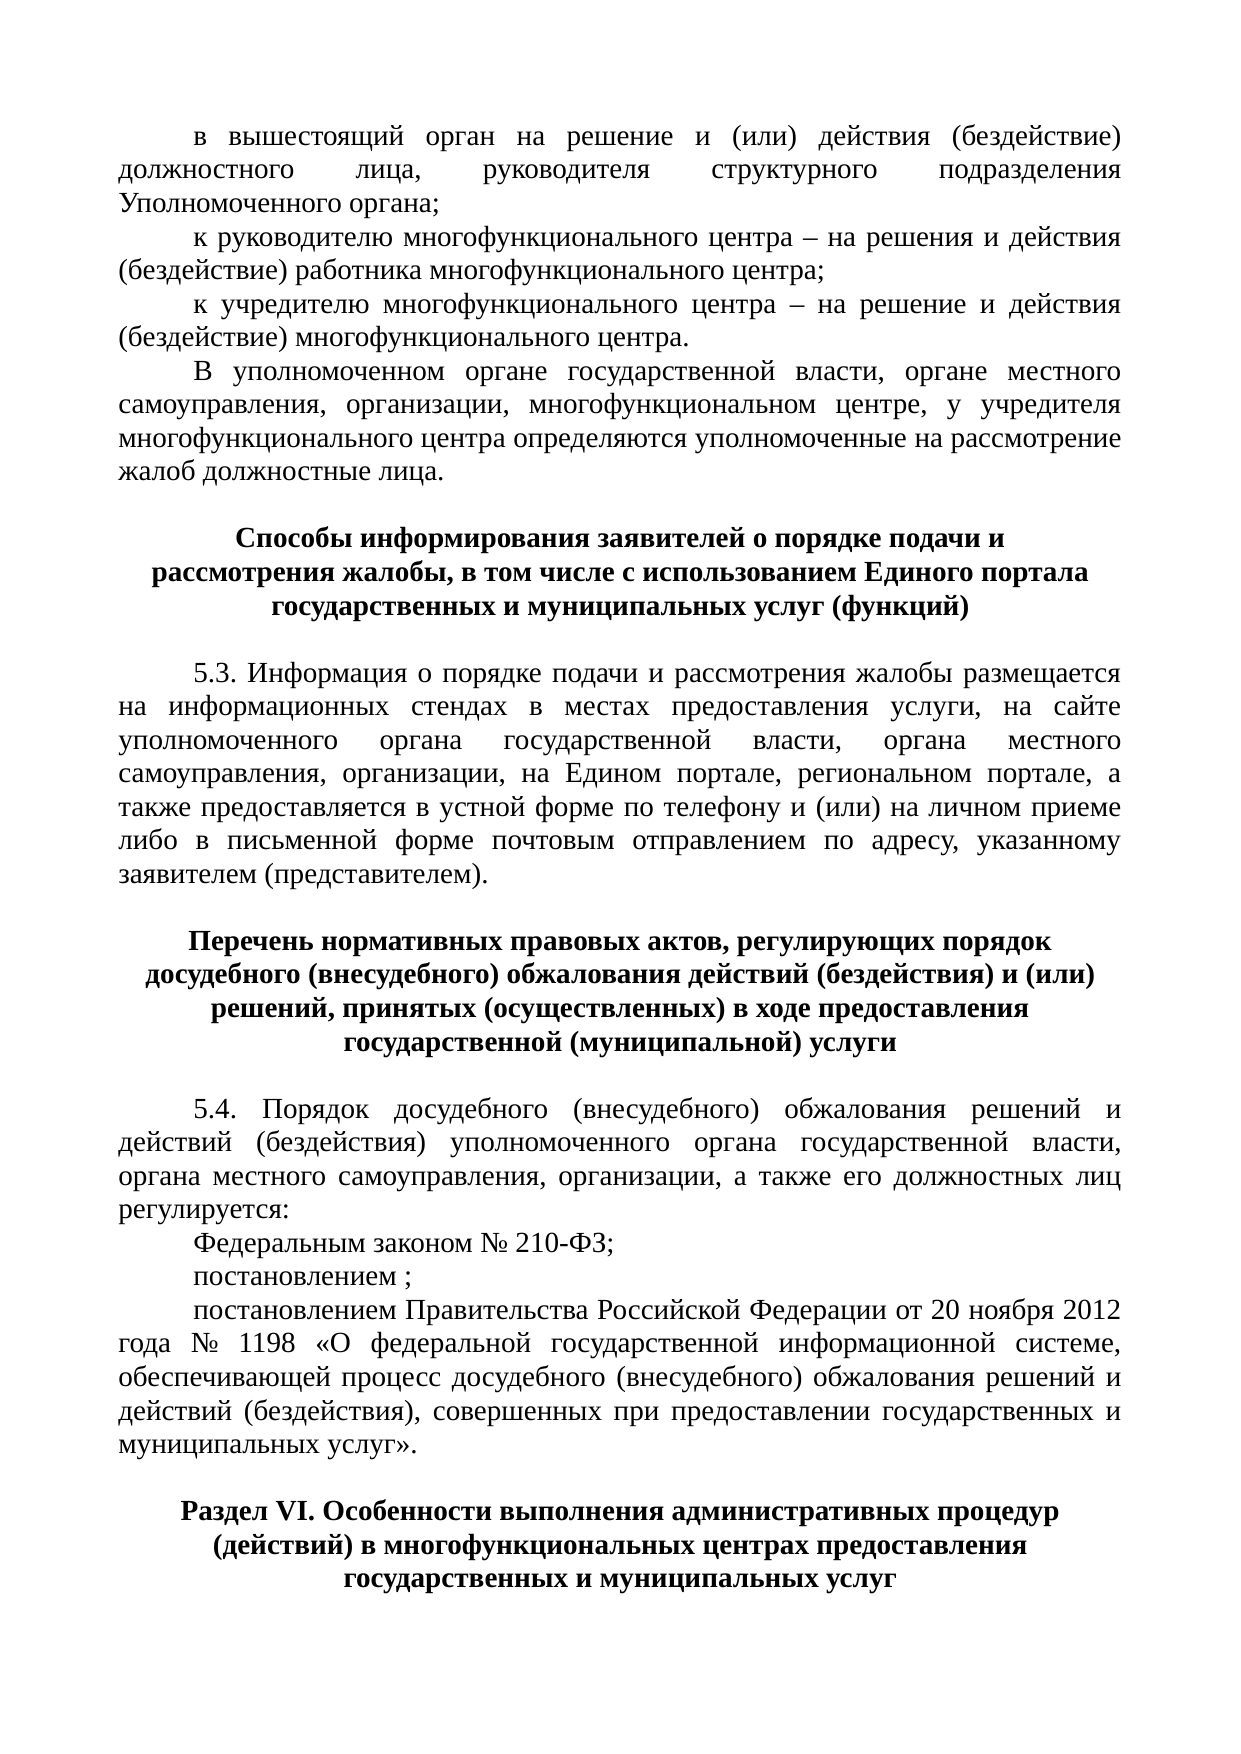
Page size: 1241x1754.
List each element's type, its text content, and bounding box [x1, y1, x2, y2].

text к учредителю многофункционального центра – на решение и действия (бездействие) многофункционального центра. [118, 286, 1122, 353]
text (действий) в многофункциональных центрах предоставления [118, 1527, 1122, 1560]
text государственных и муниципальных услуг [118, 1560, 1122, 1594]
text постановлением Правительства Российской Федерации от 20 ноября 2012 года № 1198 «О федеральной государственной информационной системе, обеспечивающей процесс досудебного (внесудебного) обжалования решений и действий (бездействия), совершенных при предоставлении государственных и муниципальных услуг». [118, 1292, 1122, 1460]
text Способы информирования заявителей о порядке подачи и [118, 521, 1122, 554]
text Федеральным законом № 210-ФЗ; [118, 1225, 1122, 1258]
text Раздел VI. Особенности выполнения административных процедур [118, 1493, 1122, 1527]
text досудебного (внесудебного) обжалования действий (бездействия) и (или) [118, 957, 1122, 990]
text в вышестоящий орган на решение и (или) действия (бездействие) должностного лица, руководителя структурного подразделения Уполномоченного органа; [118, 118, 1122, 219]
text государственной (муниципальной) услуги [118, 1024, 1122, 1057]
text 5.3. Информация о порядке подачи и рассмотрения жалобы размещается на информационных стендах в местах предоставления услуги, на сайте уполномоченного органа государственной власти, органа местного самоуправления, организации, на Едином портале, региональном портале, а также предоставляется в устной форме по телефону и (или) на личном приеме либо в письменной форме почтовым отправлением по адресу, указанному заявителем (представителем). [118, 655, 1122, 889]
text рассмотрения жалобы, в том числе с использованием Единого портала [118, 554, 1122, 588]
text государственных и муниципальных услуг (функций) [118, 588, 1122, 621]
text постановлением ; [118, 1258, 1122, 1292]
text решений, принятых (осуществленных) в ходе предоставления [118, 990, 1122, 1024]
text 5.4. Порядок досудебного (внесудебного) обжалования решений и действий (бездействия) уполномоченного органа государственной власти, органа местного самоуправления, организации, а также его должностных лиц регулируется: [118, 1091, 1122, 1225]
text к руководителю многофункционального центра – на решения и действия (бездействие) работника многофункционального центра; [118, 219, 1122, 286]
text В уполномоченном органе государственной власти, органе местного самоуправления, организации, многофункциональном центре, у учредителя многофункционального центра определяются уполномоченные на рассмотрение жалоб должностные лица. [118, 353, 1122, 487]
text Перечень нормативных правовых актов, регулирующих порядок [118, 923, 1122, 957]
